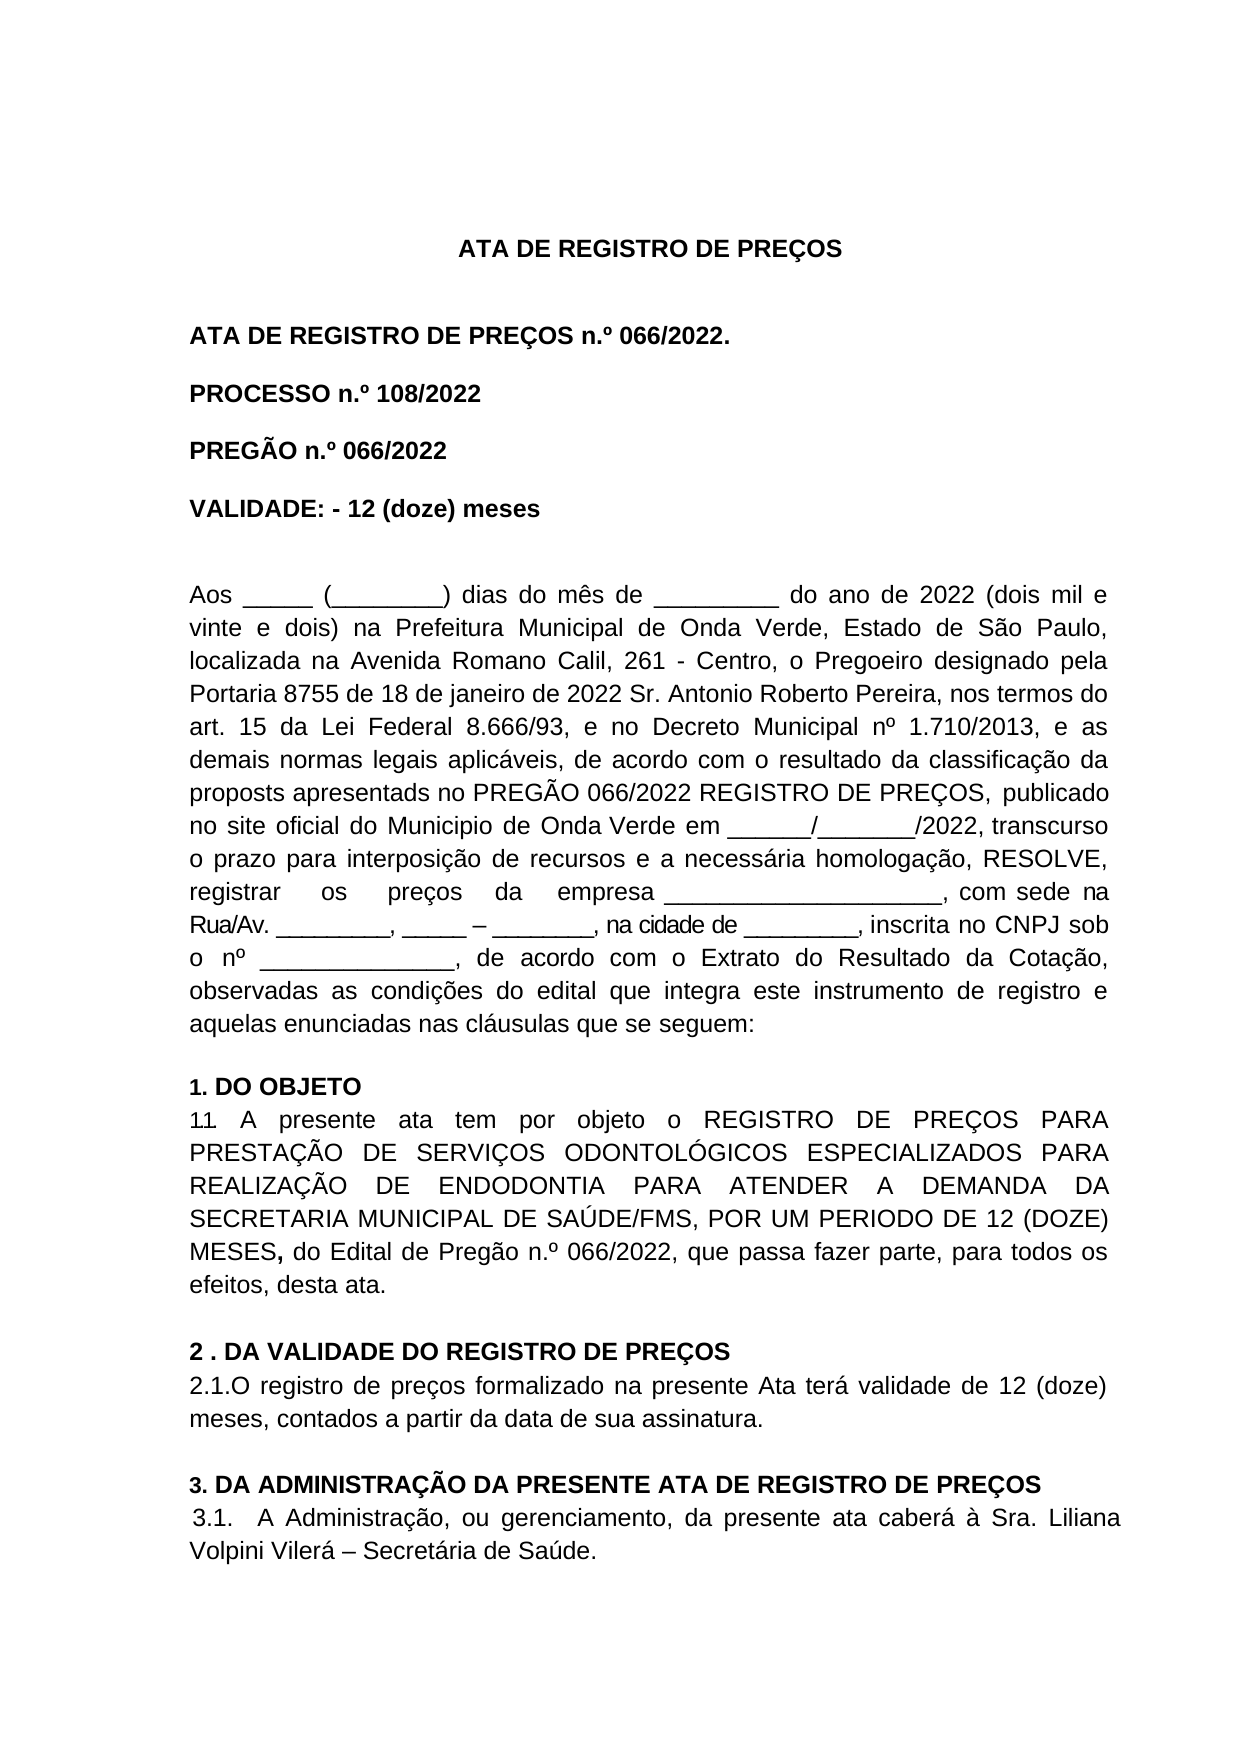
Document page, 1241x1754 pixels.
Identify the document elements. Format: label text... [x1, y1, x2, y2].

text PROCESSO n.º 108/2022 [189, 378, 621, 407]
subtitle DO OBJETO [189, 1071, 1122, 1100]
text ATA DE REGISTRO DE PREÇOS n.º 066/2022. [189, 321, 812, 349]
list A presente ata tem por objeto o REGISTRO DE PREÇOS PARA PRESTAÇÃO DE SERVIÇOS ODONTOLÓGICOS ESPECIALIZADOS PARA REALIZAÇÃO DE ENDODONTIA PARA ATENDER A DEMANDA DA SECRETARIA MUNICIPAL DE SAÚDE/FMS, POR UM PERIODO DE 12 (DOZE) MESES, do Edital de Pregão n.º 066/2022, que passa fazer parte, para todos os efeitos, desta ata. [189, 1105, 1110, 1299]
text Aos _____ (________) dias do mês de _________ do ano de 2022 (dois mil e vinte e dois) na Prefeitura Municipal de Onda Verde, Estado de São Paulo, localizada na Avenida Romano Calil, 261 - Centro, o Pregoeiro designado pela Portaria 8755 de 18 de janeiro de 2022 Sr. Antonio Roberto Pereira, nos termos do art. 15 da Lei Federal 8.666/93, e no Decreto Municipal nº 1.710/2013, e as demais normas legais aplicáveis, de acordo com o resultado da classificação da proposts apresentads no PREGÃO 066/2022 REGISTRO DE PREÇOS, publicado no site oficial do Municipio de Onda Verde em ______/_______/2022, transcurso o prazo para interposição de recursos e a necessária homologação, RESOLVE, registrar os preços da empresa ____________________, com sede na Rua/Av. _________, _____ – ________, na cidade de _________, inscrita no CNPJ sob o nº ______________, de acordo com o Extrato do Resultado da Cotação, observadas as condições do edital que integra este instrumento de registro e aquelas enunciadas nas cláusulas que se seguem: [189, 580, 1109, 1038]
subtitle 2 . DA VALIDADE DO REGISTRO DE PREÇOS [189, 1337, 1122, 1366]
subtitle DA ADMINISTRAÇÃO DA PRESENTE ATA DE REGISTRO DE PREÇOS [189, 1470, 1122, 1498]
text PREGÃO n.º 066/2022 [189, 436, 1115, 465]
text VALIDADE: - 12 (doze) meses [189, 494, 1122, 522]
text 2.1.O registro de preços formalizado na presente Ata terá validade de 12 (doze) meses, contados a partir da data de sua assinatura. [189, 1371, 1108, 1432]
text ATA DE REGISTRO DE PREÇOS [436, 237, 864, 263]
list A Administração, ou gerenciamento, da presente ata caberá à Sra. Liliana Volpini Vilerá – Secretária de Saúde. [189, 1503, 1122, 1565]
